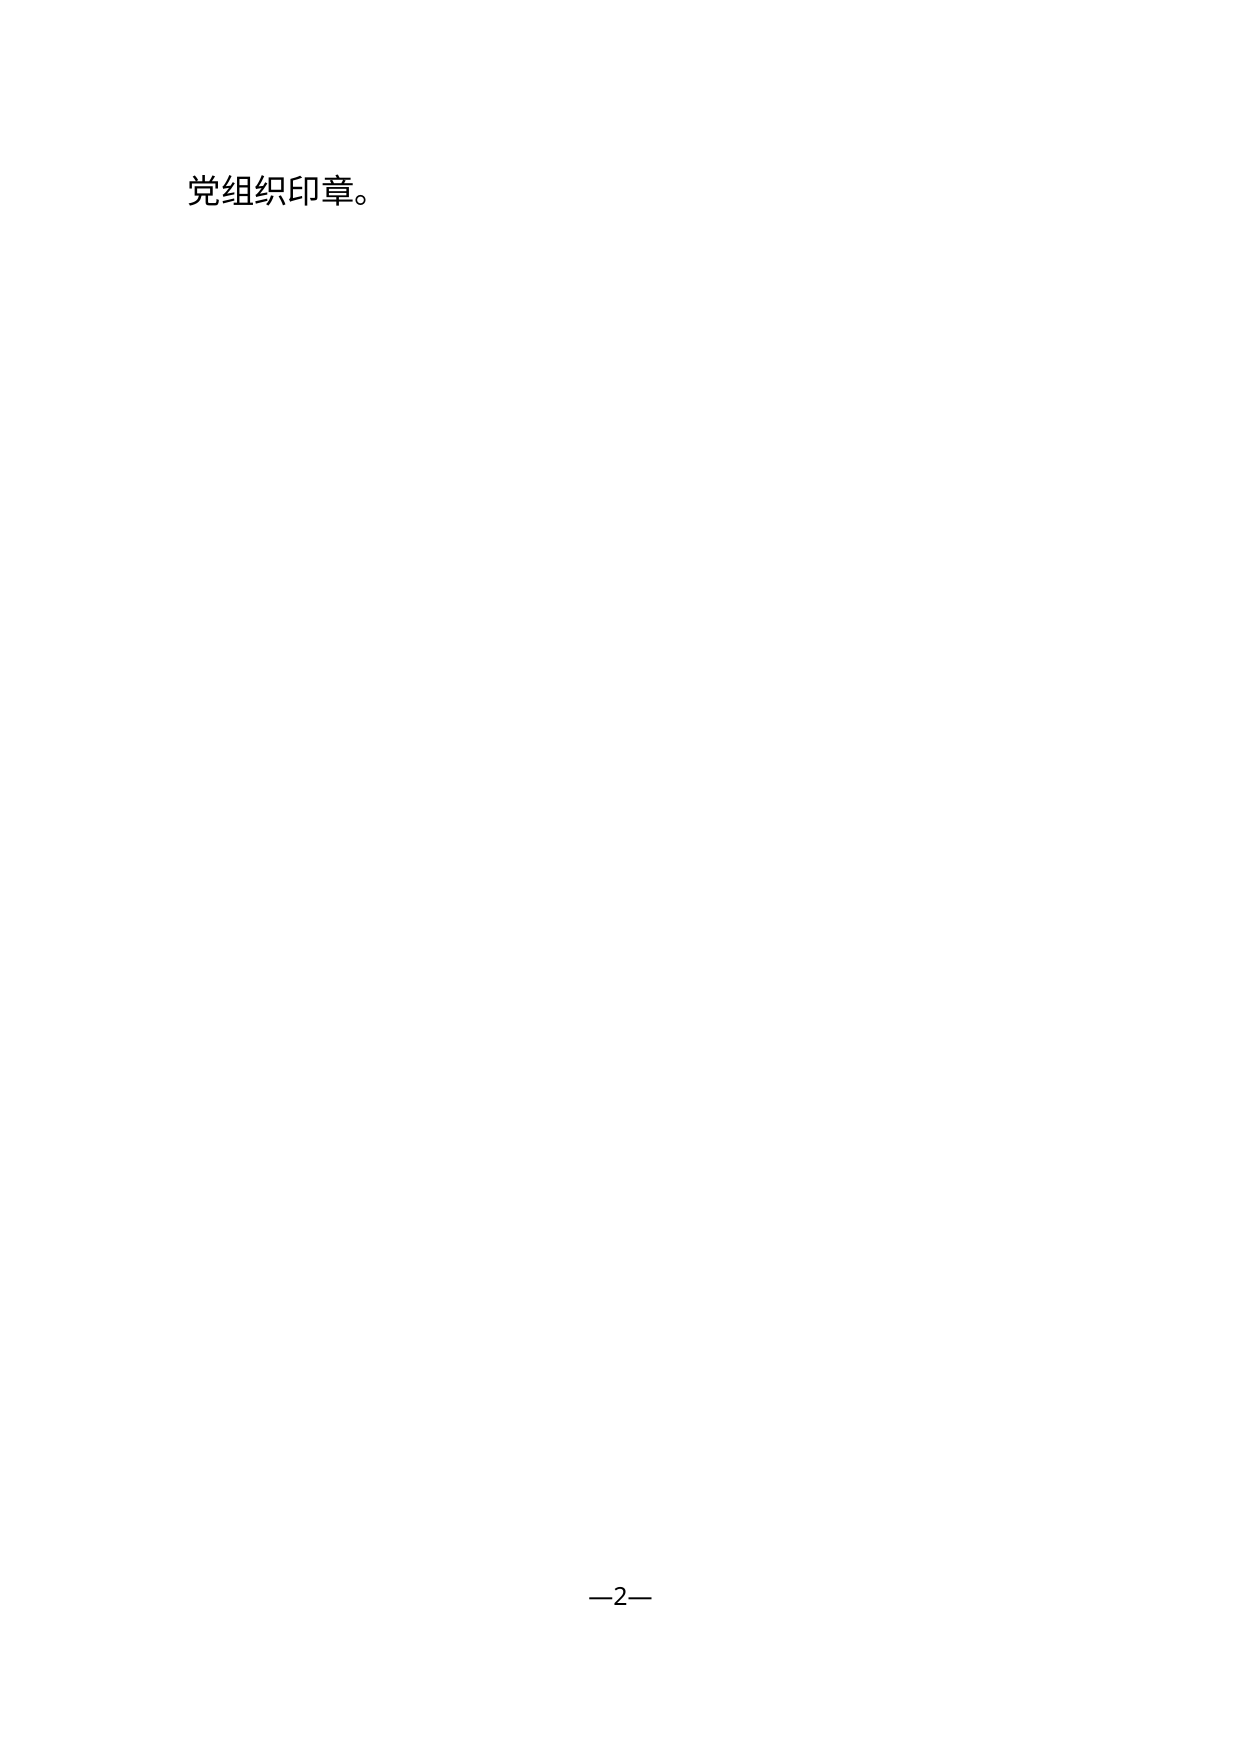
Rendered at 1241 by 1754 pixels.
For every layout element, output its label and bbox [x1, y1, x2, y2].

text [187, 152, 1053, 227]
